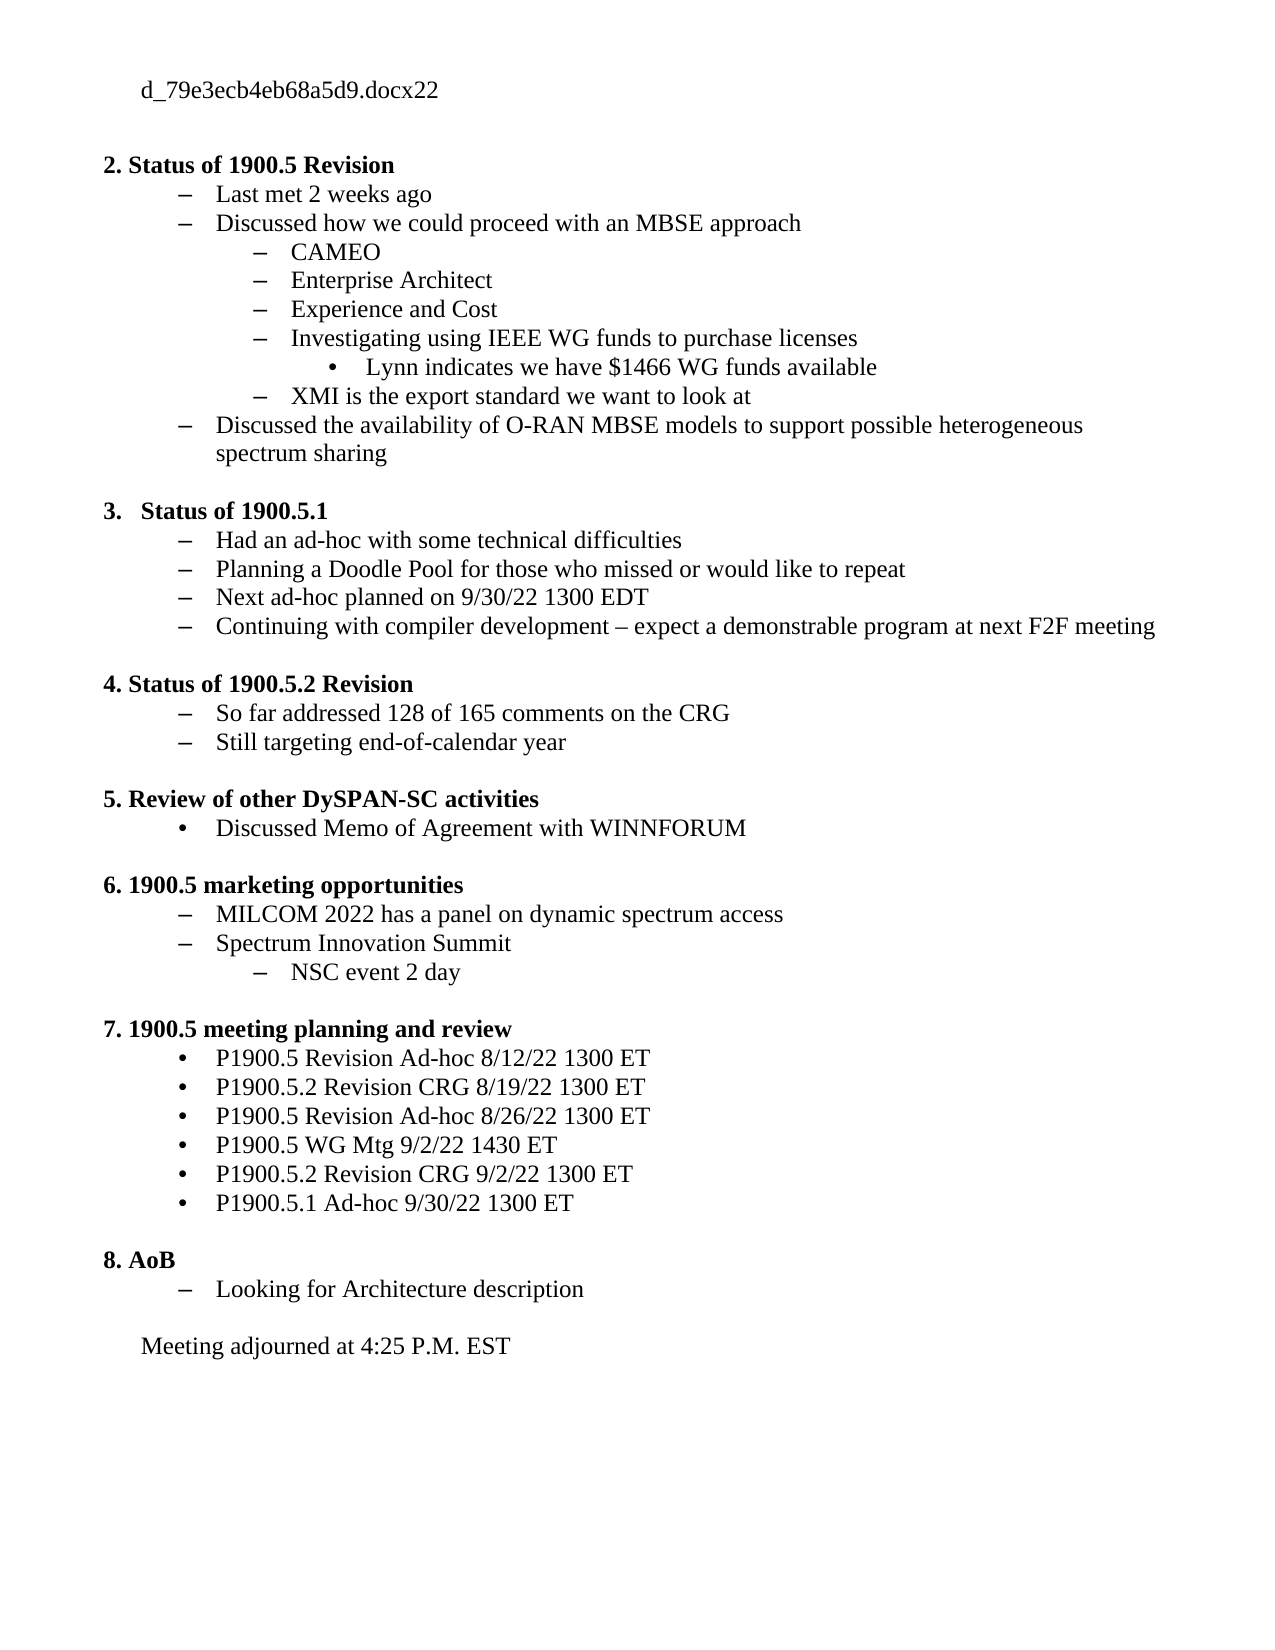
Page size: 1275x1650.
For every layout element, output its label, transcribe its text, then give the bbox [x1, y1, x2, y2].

list Continuing with compiler development – expect a demonstrable program at next F2F meeting [178, 611, 1162, 640]
list Spectrum Innovation Summit [178, 928, 1162, 957]
list XMI is the export standard we want to look at [253, 381, 1162, 409]
list So far addressed 128 of 165 comments on the CRG [178, 698, 1162, 726]
list P1900.5 Revision Ad-hoc 8/26/22 1300 ET [178, 1101, 1162, 1130]
text 3. Status of 1900.5.1 [103, 496, 1162, 525]
text 4. Status of 1900.5.2 Revision [103, 669, 1162, 698]
list Looking for Architecture description [178, 1274, 1162, 1303]
list P1900.5.2 Revision CRG 8/19/22 1300 ET [178, 1072, 1162, 1101]
text 2. Status of 1900.5 Revision [103, 150, 1162, 179]
list MILCOM 2022 has a panel on dynamic spectrum access [178, 899, 1162, 928]
list Discussed the availability of O-RAN MBSE models to support possible heterogeneous spectrum sharing [178, 409, 1162, 467]
list P1900.5.1 Ad-hoc 9/30/22 1300 ET [178, 1187, 1162, 1216]
list Had an ad-hoc with some technical difficulties [178, 525, 1162, 553]
list P1900.5 Revision Ad-hoc 8/12/22 1300 ET [178, 1043, 1162, 1072]
list P1900.5 WG Mtg 9/2/22 1430 ET [178, 1130, 1162, 1159]
list Enterprise Architect [253, 265, 1162, 294]
list P1900.5.2 Revision CRG 9/2/22 1300 ET [178, 1159, 1162, 1187]
text Meeting adjourned at 4:25 P.M. EST [141, 1331, 1162, 1360]
list Planning a Doodle Pool for those who missed or would like to repeat [178, 553, 1162, 582]
list NSC event 2 day [253, 957, 1162, 986]
text 7. 1900.5 meeting planning and review [103, 1014, 1162, 1043]
list Still targeting end-of-calendar year [178, 726, 1162, 755]
list Discussed how we could proceed with an MBSE approach [178, 208, 1162, 236]
list CAMEO [253, 236, 1162, 265]
text 6. 1900.5 marketing opportunities [103, 870, 1162, 899]
list Investigating using IEEE WG funds to purchase licenses [253, 323, 1162, 352]
list Discussed Memo of Agreement with WINNFORUM [178, 813, 1162, 842]
text 5. Review of other DySPAN-SC activities [103, 784, 1162, 813]
list Next ad-hoc planned on 9/30/22 1300 EDT [178, 582, 1162, 611]
list Lynn indicates we have $1466 WG funds available [328, 352, 1162, 381]
list Experience and Cost [253, 294, 1162, 323]
text 8. AoB [103, 1245, 1162, 1274]
list Last met 2 weeks ago [178, 179, 1162, 208]
